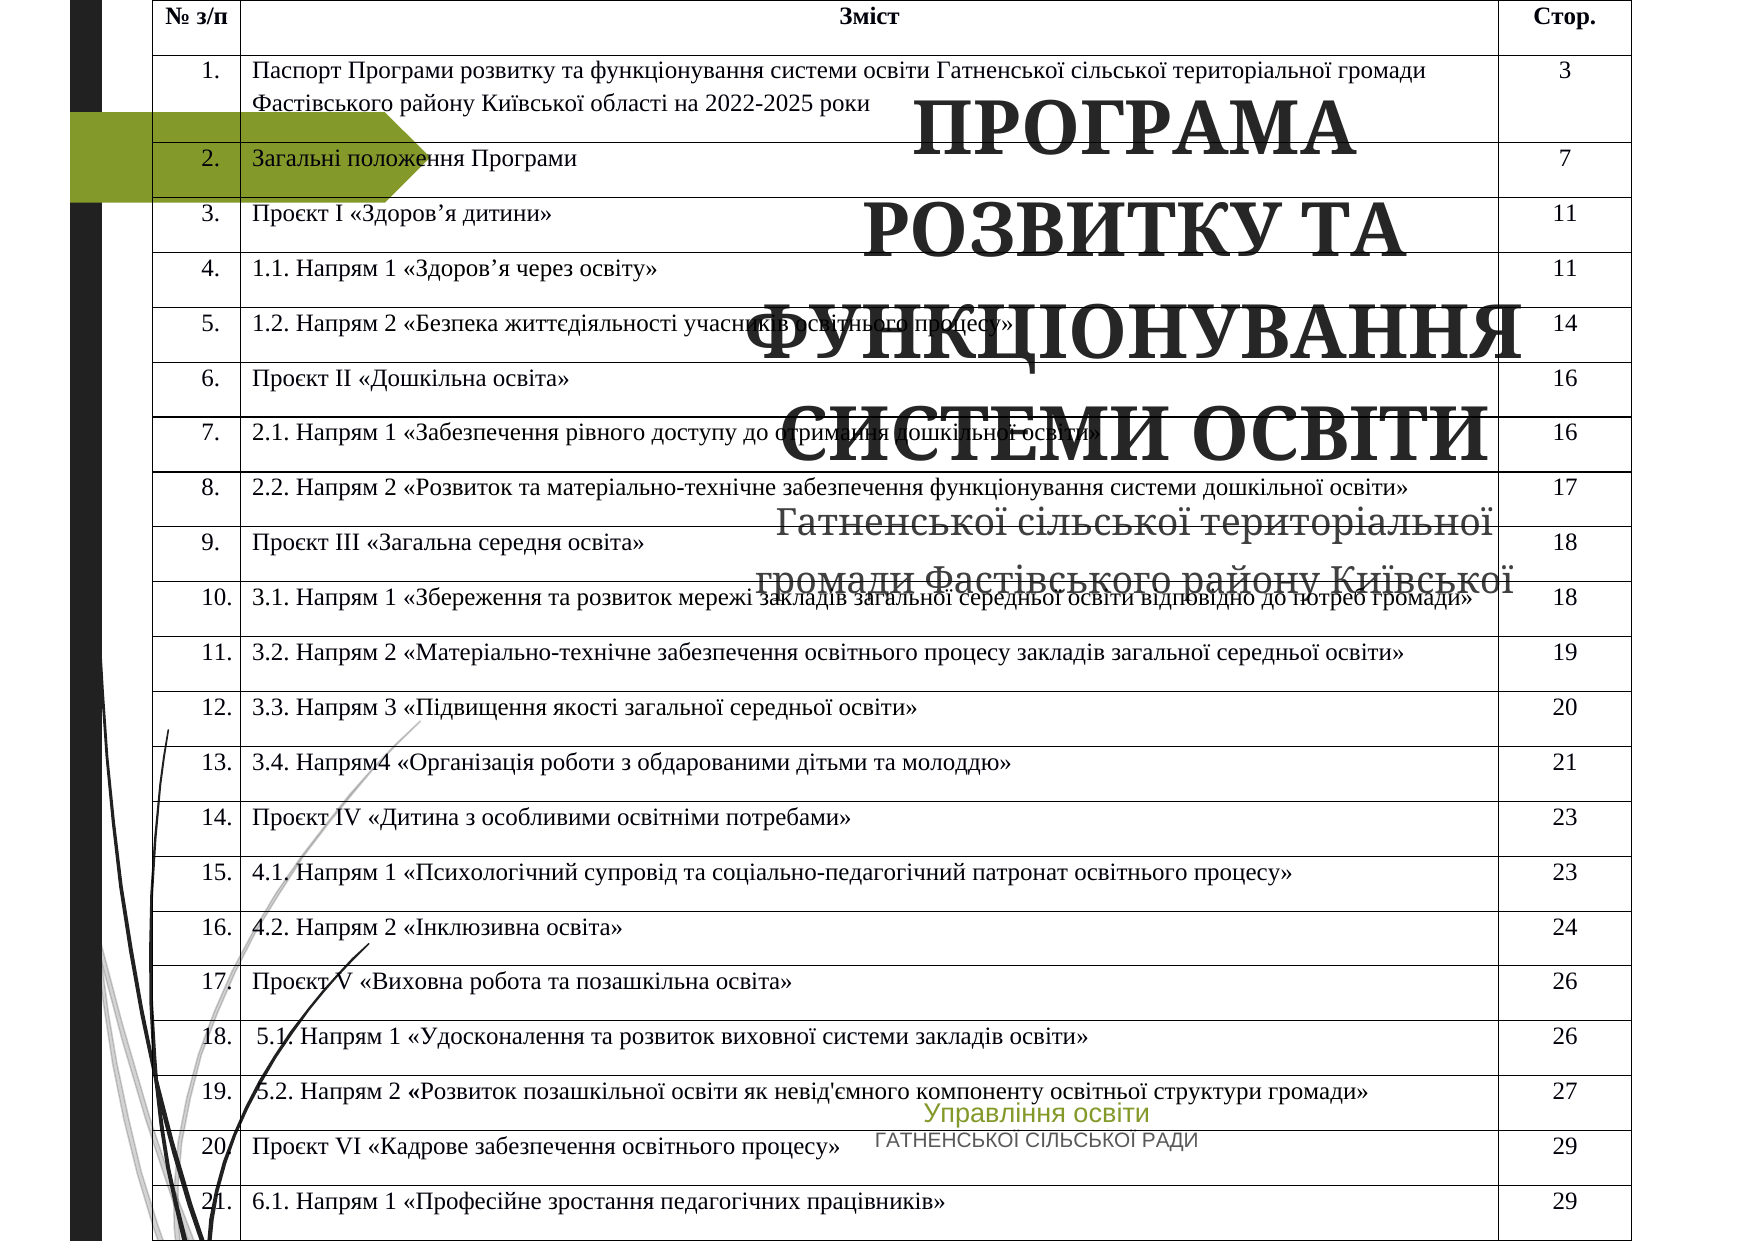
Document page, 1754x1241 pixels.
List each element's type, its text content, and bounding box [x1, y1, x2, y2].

table_cell [153, 966, 240, 1020]
table_cell 23 [1499, 802, 1631, 856]
table_cell 18 [1499, 527, 1631, 581]
table_cell [153, 473, 240, 526]
table_cell 23 [1499, 857, 1631, 911]
table_cell [153, 253, 240, 307]
table_cell [153, 802, 240, 856]
table_cell Проєкт VІ «Кадрове забезпечення освітнього процесу» [241, 1131, 1498, 1185]
table_cell [153, 1021, 240, 1075]
table_cell 24 [1499, 912, 1631, 965]
table_cell Загальні положення Програми [241, 143, 1498, 197]
table_cell [153, 747, 240, 801]
table_cell 7 [1499, 143, 1631, 197]
table_cell 26 [1499, 966, 1631, 1020]
table_cell [153, 582, 240, 636]
table_cell [153, 363, 240, 416]
table_cell Проєкт ІІІ «Загальна середня освіта» [241, 527, 1498, 581]
table_cell 29 [1499, 1131, 1631, 1185]
table_cell 3.2. Напрям 2 «Матеріально-технічне забезпечення освітнього процесу закладів загальної середньої освіти» [241, 637, 1498, 691]
table_cell 2.1. Напрям 1 «Забезпечення рівного доступу до отримання дошкільної освіти» [241, 418, 1498, 471]
table_cell [153, 857, 240, 911]
table_cell 5.1. Напрям 1 «Удосконалення та розвиток виховної системи закладів освіти» [241, 1021, 1498, 1075]
table_cell 5.2. Напрям 2 «Розвиток позашкільної освіти як невід'ємного компоненту освітньої структури громади» [241, 1076, 1498, 1130]
table_cell 6.1. Напрям 1 «Професійне зростання педагогічних працівників» [241, 1186, 1498, 1240]
table_cell 27 [1499, 1076, 1631, 1130]
table_cell Проєкт І «Здоров’я дитини» [241, 198, 1498, 252]
table_cell 4.2. Напрям 2 «Інклюзивна освіта» [241, 912, 1498, 965]
table_cell 3.3. Напрям 3 «Підвищення якості загальної середньої освіти» [241, 692, 1498, 746]
table_cell 26 [1499, 1021, 1631, 1075]
table_cell 18 [1499, 582, 1631, 636]
table_cell 29 [1499, 1186, 1631, 1240]
table_cell [153, 308, 240, 362]
table_cell [153, 143, 240, 197]
table_cell Проєкт IV «Дитина з особливими освітніми потребами» [241, 802, 1498, 856]
table_cell 2.2. Напрям 2 «Розвиток та матеріально-технічне забезпечення функціонування системи дошкільної освіти» [241, 473, 1498, 526]
table_cell 1.2. Напрям 2 «Безпека життєдіяльності учасників освітнього процесу» [241, 308, 1498, 362]
table_cell 11 [1499, 198, 1631, 252]
table_cell [153, 1186, 240, 1240]
table_cell 21 [1499, 747, 1631, 801]
table_cell 20 [1499, 692, 1631, 746]
table_cell 16 [1499, 363, 1631, 416]
table_cell 14 [1499, 308, 1631, 362]
table_cell 11 [1499, 253, 1631, 307]
table_cell Паспорт Програми розвитку та функціонування системи освіти Гатненської сільської територіальної громади Фастівського району Київської області на 2022-2025 роки [241, 56, 1498, 142]
table_cell [153, 418, 240, 471]
table_cell Проєкт V «Виховна робота та позашкільна освіта» [241, 966, 1498, 1020]
table_header Зміст [241, 1, 1498, 54]
table_cell 16 [1499, 418, 1631, 471]
table_cell 17 [1499, 473, 1631, 526]
table_cell [153, 1076, 240, 1130]
table_cell 3.1. Напрям 1 «Збереження та розвиток мережі закладів загальної середньої освіти відповідно до потреб громади» [241, 582, 1498, 636]
table_cell [153, 1131, 240, 1185]
table_cell 19 [1499, 637, 1631, 691]
table_cell [153, 637, 240, 691]
table_header № з/п [153, 1, 240, 54]
table_cell [153, 527, 240, 581]
table_cell 4.1. Напрям 1 «Психологічний супровід та соціально-педагогічний патронат освітнього процесу» [241, 857, 1498, 911]
table_cell [153, 198, 240, 252]
table_cell 3.4. Напрям4 «Організація роботи з обдарованими дітьми та молоддю» [241, 747, 1498, 801]
table_cell 3 [1499, 56, 1631, 142]
table_cell [153, 692, 240, 746]
table_cell [153, 912, 240, 965]
table_cell Проєкт ІІ «Дошкільна освіта» [241, 363, 1498, 416]
table_cell 1.1. Напрям 1 «Здоров’я через освіту» [241, 253, 1498, 307]
table_cell [153, 56, 240, 142]
table_header Стор. [1499, 1, 1631, 54]
